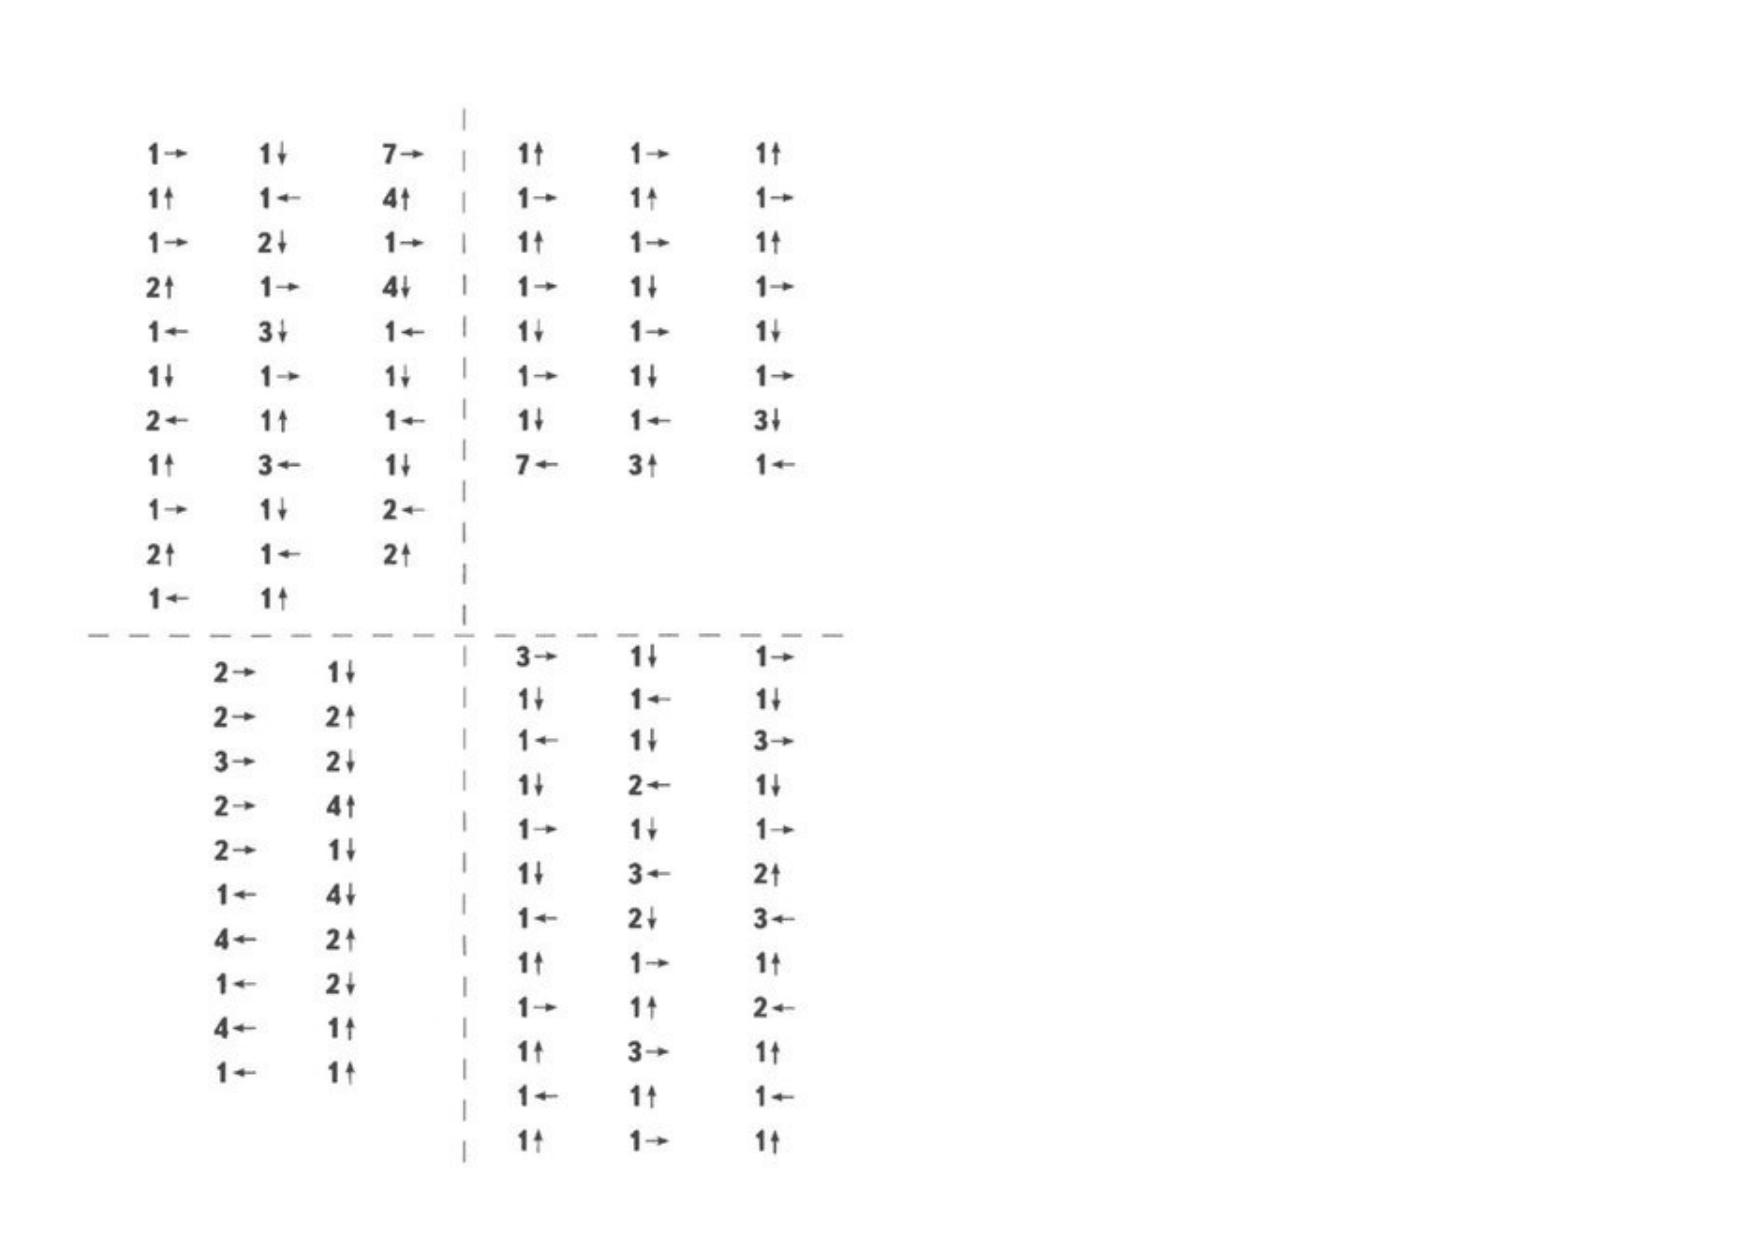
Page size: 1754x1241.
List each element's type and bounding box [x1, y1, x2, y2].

picture [59, 59, 857, 1182]
